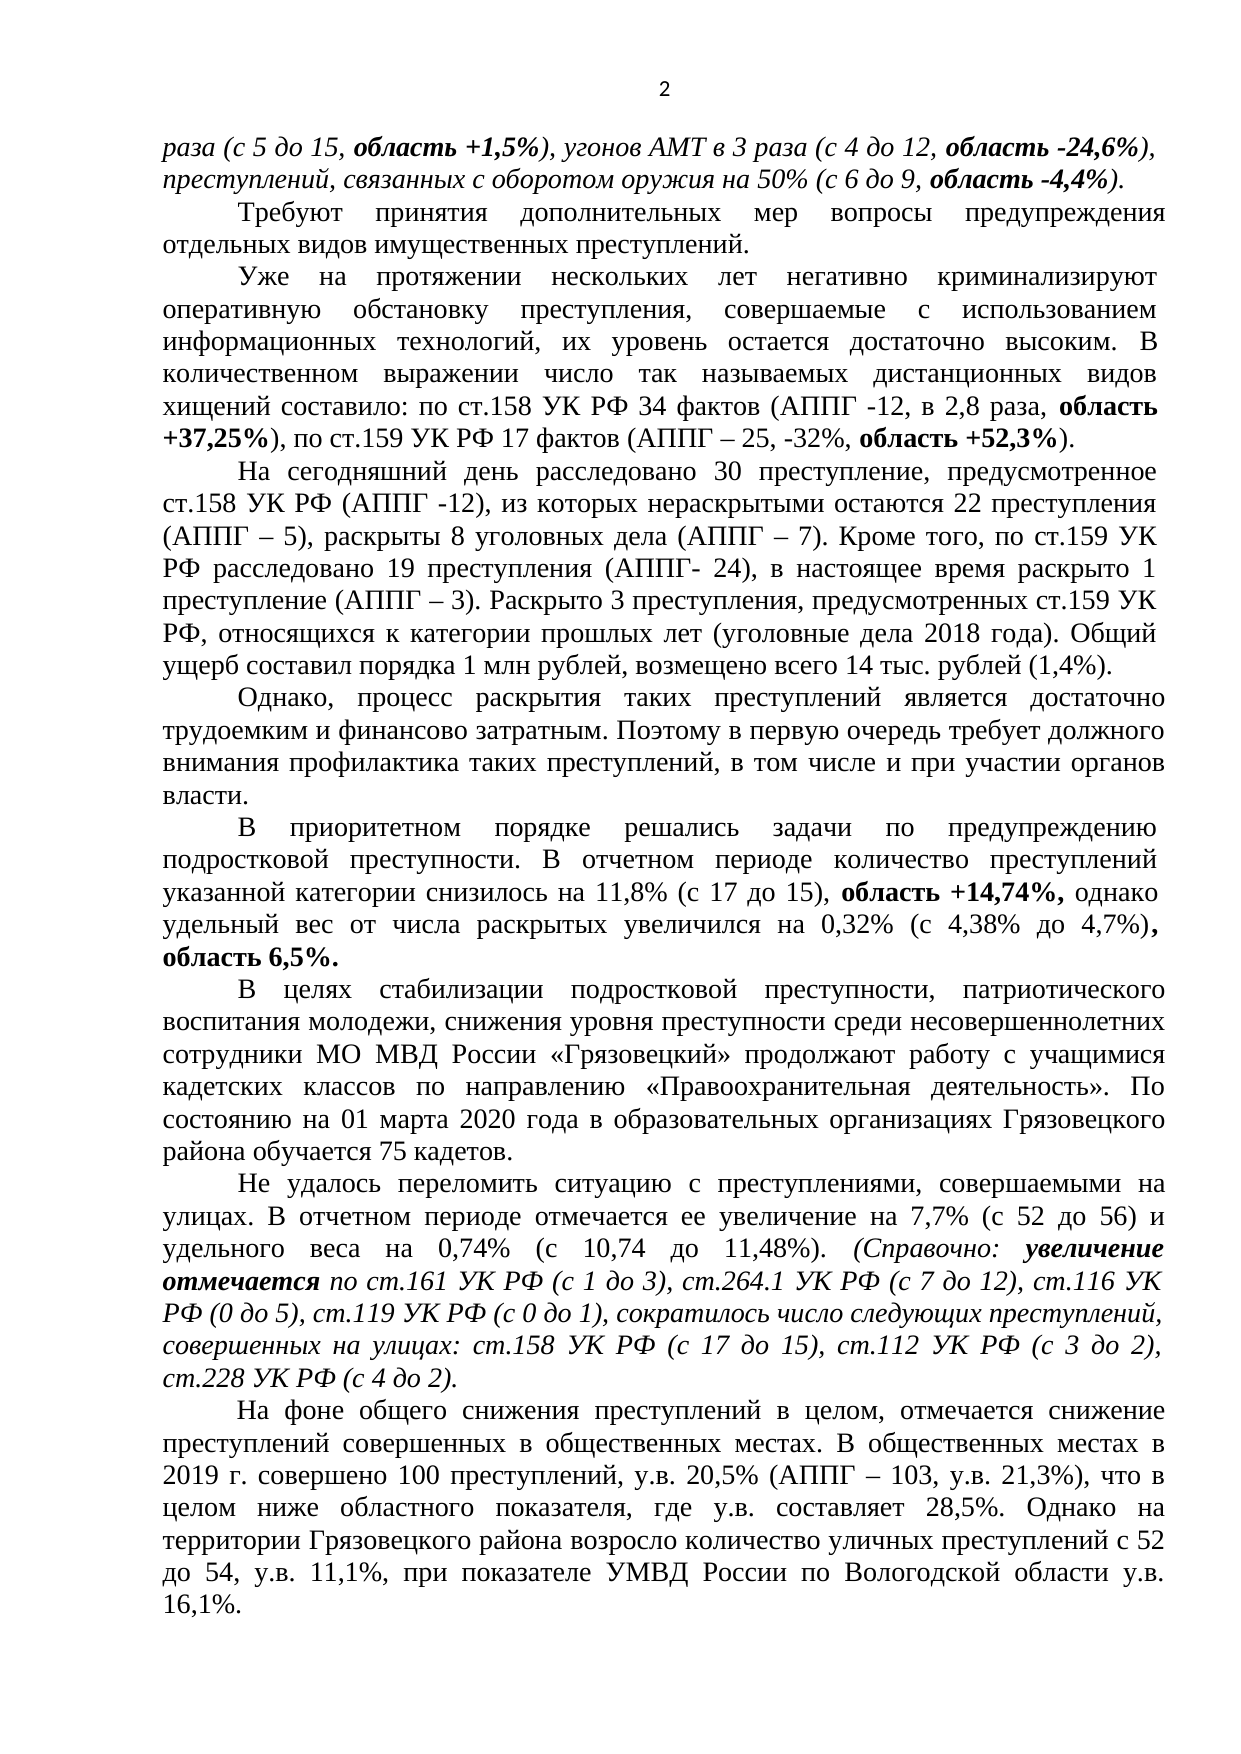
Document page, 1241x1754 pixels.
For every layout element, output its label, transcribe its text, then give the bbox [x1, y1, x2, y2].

text Требуют принятия дополнительных мер вопросы предупреждения отдельных видов имущественных преступлений. [162, 194, 1167, 259]
text В приоритетном порядке решались задачи по предупреждению подростковой преступности. В отчетном периоде количество преступлений указанной категории снизилось на 11,8% (с 17 до 15), область +14,74%, однако удельный вес от числа раскрытых увеличился на 0,32% (с 4,38% до 4,7%), область 6,5%. [162, 810, 1158, 972]
text Уже на протяжении нескольких лет негативно криминализируют оперативную обстановку преступления, совершаемые с использованием информационных технологий, их уровень остается достаточно высоким. В количественном выражении число так называемых дистанционных видов хищений составило: по ст.158 УК РФ 34 фактов (АППГ -12, в 2,8 раза, область +37,25%), по ст.159 УК РФ 17 фактов (АППГ – 25, -32%, область +52,3%). [162, 259, 1158, 454]
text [162, 130, 1158, 194]
list Не удалось переломить ситуацию с преступлениями, совершаемыми на улицах. В отчетном периоде отмечается ее увеличение на 7,7% (с 52 до 56) и удельного веса на 0,74% (с 10,74 до 11,48%). (Справочно: увеличение отмечается по ст.161 УК РФ (с 1 до 3), ст.264.1 УК РФ (с 7 до 12), ст.116 УК РФ (0 до 5), ст.119 УК РФ (с 0 до 1), сократилось число следующих преступлений, совершенных на улицах: ст.158 УК РФ (с 17 до 15), ст.112 УК РФ (с 3 до 2), ст.228 УК РФ (с 4 до 2). [162, 1166, 1167, 1393]
text В целях стабилизации подростковой преступности, патриотического воспитания молодежи, снижения уровня преступности среди несовершеннолетних сотрудники МО МВД России «Грязовецкий» продолжают работу с учащимися кадетских классов по направлению «Правоохранительная деятельность». По состоянию на 01 марта 2020 года в образовательных организациях Грязовецкого района обучается 75 кадетов. [162, 972, 1167, 1166]
text Однако, процесс раскрытия таких преступлений является достаточно трудоемким и финансово затратным. Поэтому в первую очередь требует должного внимания профилактика таких преступлений, в том числе и при участии органов власти. [162, 681, 1167, 810]
text На фоне общего снижения преступлений в целом, отмечается снижение преступлений совершенных в общественных местах. В общественных местах в 2019 г. совершено 100 преступлений, у.в. 20,5% (АППГ – 103, у.в. 21,3%), что в целом ниже областного показателя, где у.в. составляет 28,5%. Однако на территории Грязовецкого района возросло количество уличных преступлений с 52 до 54, у.в. 11,1%, при показателе УМВД России по Вологодской области у.в. 16,1%. [162, 1393, 1167, 1620]
text На сегодняшний день расследовано 30 преступление, предусмотренное ст.158 УК РФ (АППГ -12), из которых нераскрытыми остаются 22 преступления (АППГ – 5), раскрыты 8 уголовных дела (АППГ – 7). Кроме того, по ст.159 УК РФ расследовано 19 преступления (АППГ- 24), в настоящее время раскрыто 1 преступление (АППГ – 3). Раскрыто 3 преступления, предусмотренных ст.159 УК РФ, относящихся к категории прошлых лет (уголовные дела 2018 года). Общий ущерб составил порядка 1 млн рублей, возмещено всего 14 тыс. рублей (1,4%). [162, 454, 1158, 681]
